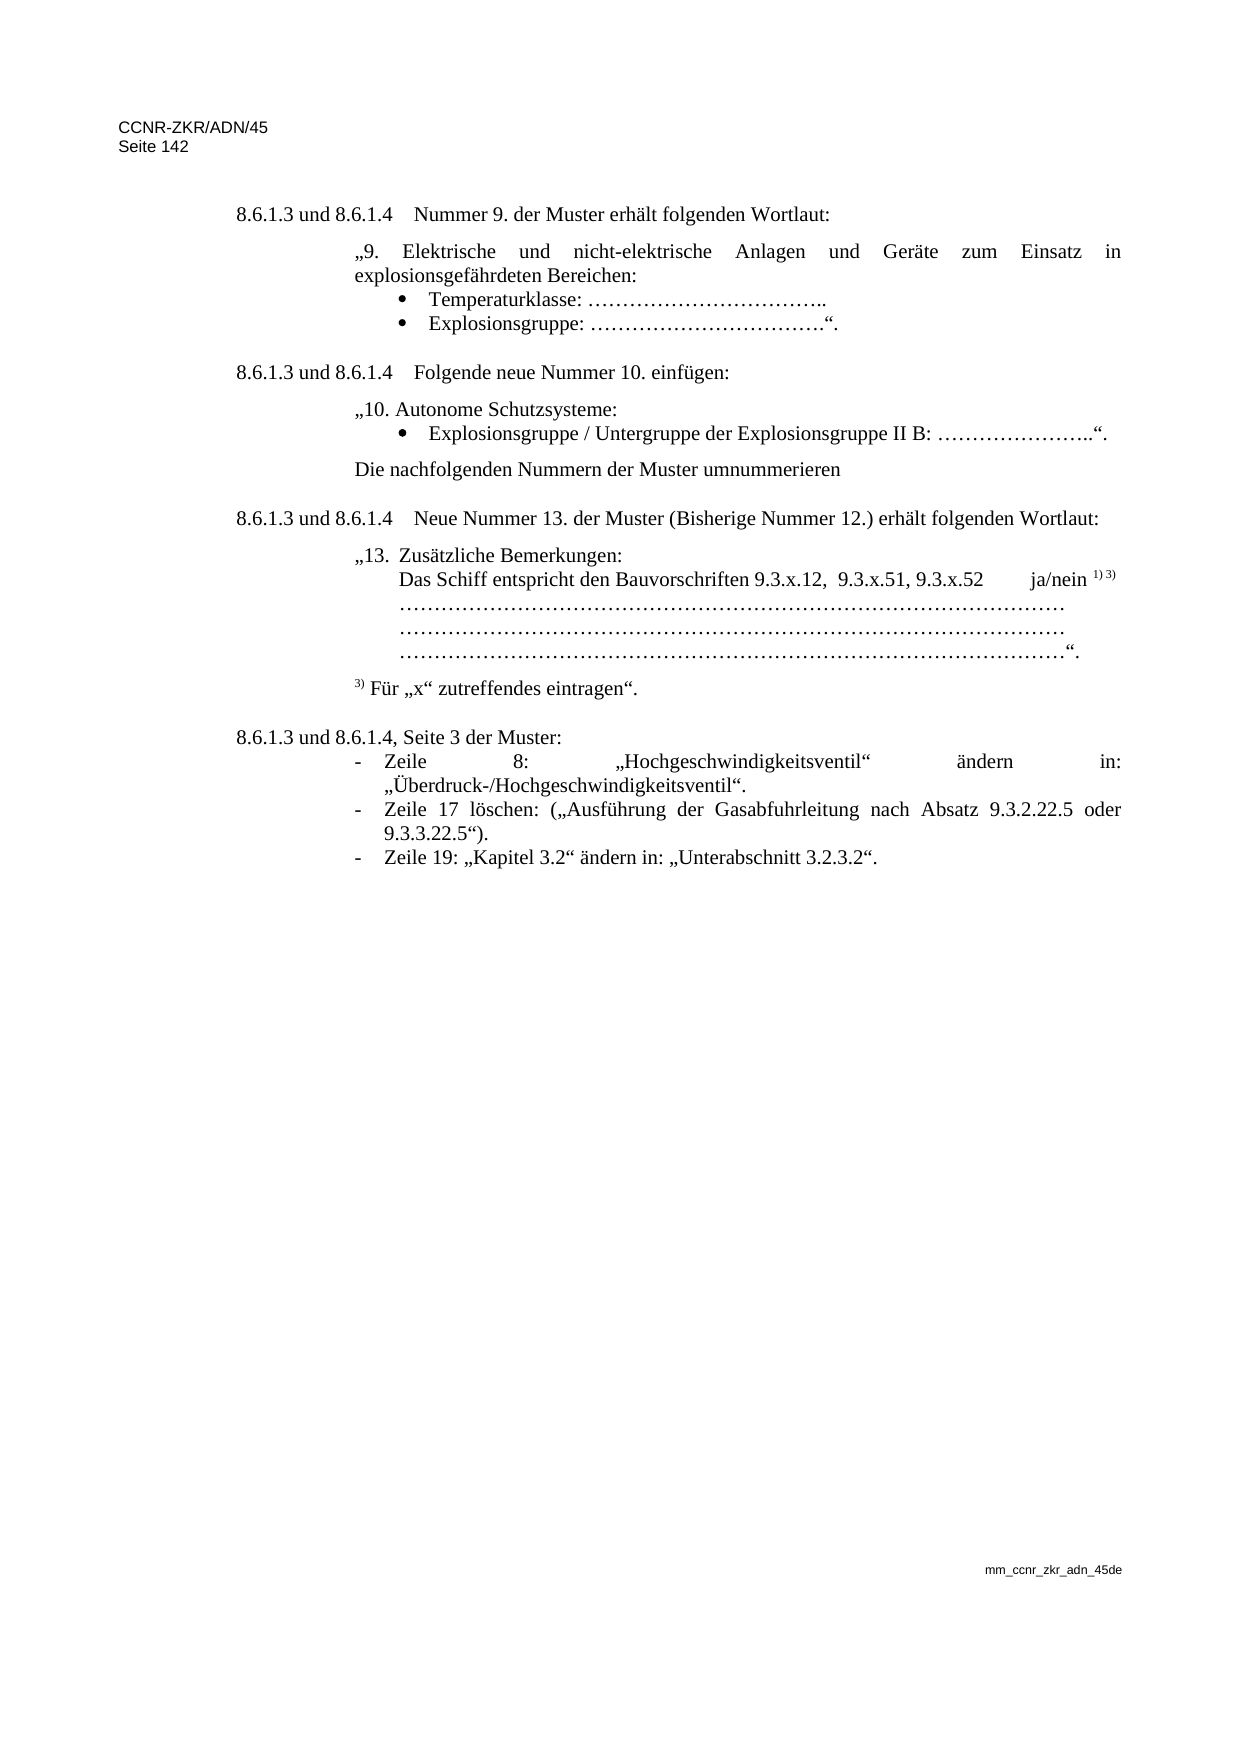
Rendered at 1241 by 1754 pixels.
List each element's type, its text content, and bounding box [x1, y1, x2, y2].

list Explosionsgruppe / Untergruppe der Explosionsgruppe II B: …………………..“. [399, 421, 1122, 445]
text - Zeile 8: „Hochgeschwindigkeitsventil“ ändern in: „Überdruck-/Hochgeschwindigkeitsventil“. [354, 749, 1122, 797]
text „9. Elektrische und nicht-elektrische Anlagen und Geräte zum Einsatz in explosionsgefährdeten Bereichen: [354, 239, 1122, 287]
text „13. Zusätzliche Bemerkungen: [354, 543, 1122, 567]
text …………………………………………………………………………………… [354, 615, 1122, 639]
text Das Schiff entspricht den Bauvorschriften 9.3.x.12, 9.3.x.51, 9.3.x.52 ja/nein 1) 3) [354, 567, 1122, 591]
text 8.6.1.3 und 8.6.1.4, Seite 3 der Muster: [236, 725, 1122, 749]
text …………………………………………………………………………………… [354, 591, 1122, 615]
text - Zeile 19: „Kapitel 3.2“ ändern in: „Unterabschnitt 3.2.3.2“. [354, 845, 1122, 869]
text Explosionsgruppe: …………………………….“. [399, 311, 1122, 335]
text 3) Für „x“ zutreffendes eintragen“. [354, 676, 1122, 700]
text Temperaturklasse: …………………………….. [399, 287, 1122, 311]
text 8.6.1.3 und 8.6.1.4 Neue Nummer 13. der Muster (Bisherige Nummer 12.) erhält folgenden Wortlaut: [236, 506, 1122, 530]
text - Zeile 17 löschen: („Ausführung der Gasabfuhrleitung nach Absatz 9.3.2.22.5 oder 9.3.3.22.5“). [354, 797, 1122, 845]
text Die nachfolgenden Nummern der Muster umnummerieren [354, 457, 1122, 481]
text 8.6.1.3 und 8.6.1.4 Nummer 9. der Muster erhält folgenden Wortlaut: [236, 202, 1122, 226]
text „10. Autonome Schutzsysteme: [354, 397, 1122, 421]
text ……………………………………………………………………………………“. [354, 639, 1122, 663]
text 8.6.1.3 und 8.6.1.4 Folgende neue Nummer 10. einfügen: [236, 360, 1122, 384]
